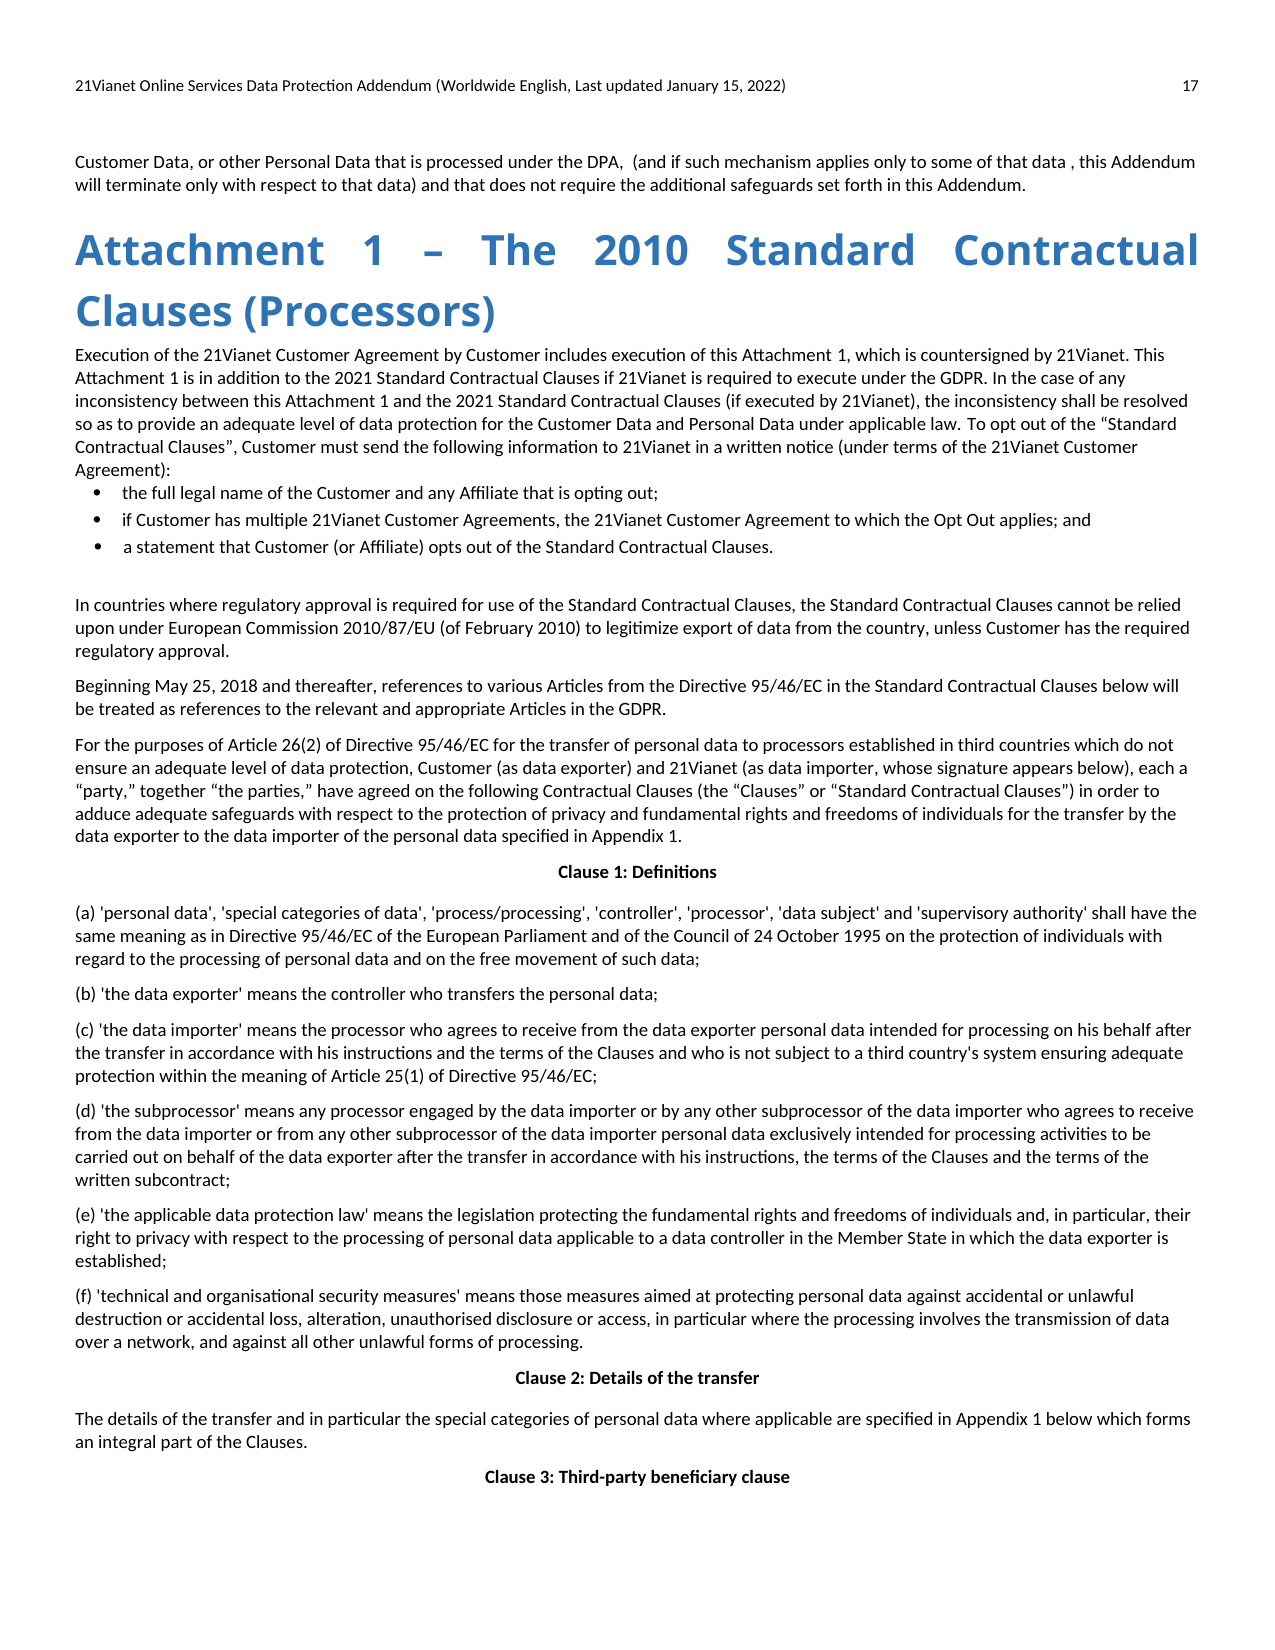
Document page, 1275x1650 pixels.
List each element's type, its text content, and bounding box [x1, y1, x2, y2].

text Clause 2: Details of the transfer [75, 1366, 1200, 1389]
text (a) 'personal data', 'special categories of data', 'process/processing', 'controller', 'processor', 'data subject' and 'supervisory authority' shall have the same meaning as in Directive 95/46/EC of the European Parliament and of the Council of 24 October 1995 on the protection of individuals with regard to the processing of personal data and on the free movement of such data; [75, 901, 1200, 970]
text Clause 3: Third-party beneficiary clause [75, 1466, 1200, 1488]
list Execution of the 21Vianet Customer Agreement by Customer includes execution of this Attachment 1, which is countersigned by 21Vianet. This Attachment 1 is in addition to the 2021 Standard Contractual Clauses if 21Vianet is required to execute under the GDPR. In the case of any inconsistency between this Attachment 1 and the 2021 Standard Contractual Clauses (if executed by 21Vianet), the inconsistency shall be resolved so as to provide an adequate level of data protection for the Customer Data and Personal Data under applicable law. To opt out of the “Standard Contractual Clauses”, Customer must send the following information to 21Vianet in a written notice (under terms of the 21Vianet Customer Agreement): [75, 343, 1200, 481]
subtitle Attachment 1 – The 2010 Standard Contractual Clauses (Processors) [75, 221, 1200, 339]
text In countries where regulatory approval is required for use of the Standard Contractual Clauses, the Standard Contractual Clauses cannot be relied upon under European Commission 2010/87/EU (of February 2010) to legitimize export of data from the country, unless Customer has the required regulatory approval. [75, 593, 1200, 662]
text (e) 'the applicable data protection law' means the legislation protecting the fundamental rights and freedoms of individuals and, in particular, their right to privacy with respect to the processing of personal data applicable to a data controller in the Member State in which the data exporter is established; [75, 1203, 1200, 1272]
text Beginning May 25, 2018 and thereafter, references to various Articles from the Directive 95/46/EC in the Standard Contractual Clauses below will be treated as references to the relevant and appropriate Articles in the GDPR. [75, 674, 1200, 720]
text The details of the transfer and in particular the special categories of personal data where applicable are specified in Appendix 1 below which forms an integral part of the Clauses. [75, 1407, 1200, 1453]
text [75, 150, 1200, 196]
text (f) 'technical and organisational security measures' means those measures aimed at protecting personal data against accidental or unlawful destruction or accidental loss, alteration, unauthorised disclosure or access, in particular where the processing involves the transmission of data over a network, and against all other unlawful forms of processing. [75, 1285, 1200, 1353]
text (d) 'the subprocessor' means any processor engaged by the data importer or by any other subprocessor of the data importer who agrees to receive from the data importer or from any other subprocessor of the data importer personal data exclusively intended for processing activities to be carried out on behalf of the data exporter after the transfer in accordance with his instructions, the terms of the Clauses and the terms of the written subcontract; [75, 1099, 1200, 1191]
list if Customer has multiple 21Vianet Customer Agreements, the 21Vianet Customer Agreement to which the Opt Out applies; and [94, 508, 1200, 531]
text For the purposes of Article 26(2) of Directive 95/46/EC for the transfer of personal data to processors established in third countries which do not ensure an adequate level of data protection, Customer (as data exporter) and 21Vianet (as data importer, whose signature appears below), each a “party,” together “the parties,” have agreed on the following Contractual Clauses (the “Clauses” or “Standard Contractual Clauses”) in order to adduce adequate safeguards with respect to the protection of privacy and fundamental rights and freedoms of individuals for the transfer by the data exporter to the data importer of the personal data specified in Appendix 1. [75, 733, 1200, 847]
text (c) 'the data importer' means the processor who agrees to receive from the data exporter personal data intended for processing on his behalf after the transfer in accordance with his instructions and the terms of the Clauses and who is not subject to a third country's system ensuring adequate protection within the meaning of Article 25(1) of Directive 95/46/EC; [75, 1018, 1200, 1087]
text (b) 'the data exporter' means the controller who transfers the personal data; [75, 983, 1200, 1006]
list a statement that Customer (or Affiliate) opts out of the Standard Contractual Clauses. [94, 535, 1200, 558]
list the full legal name of the Customer and any Affiliate that is opting out; [94, 481, 1200, 504]
text Clause 1: Definitions [75, 860, 1200, 883]
